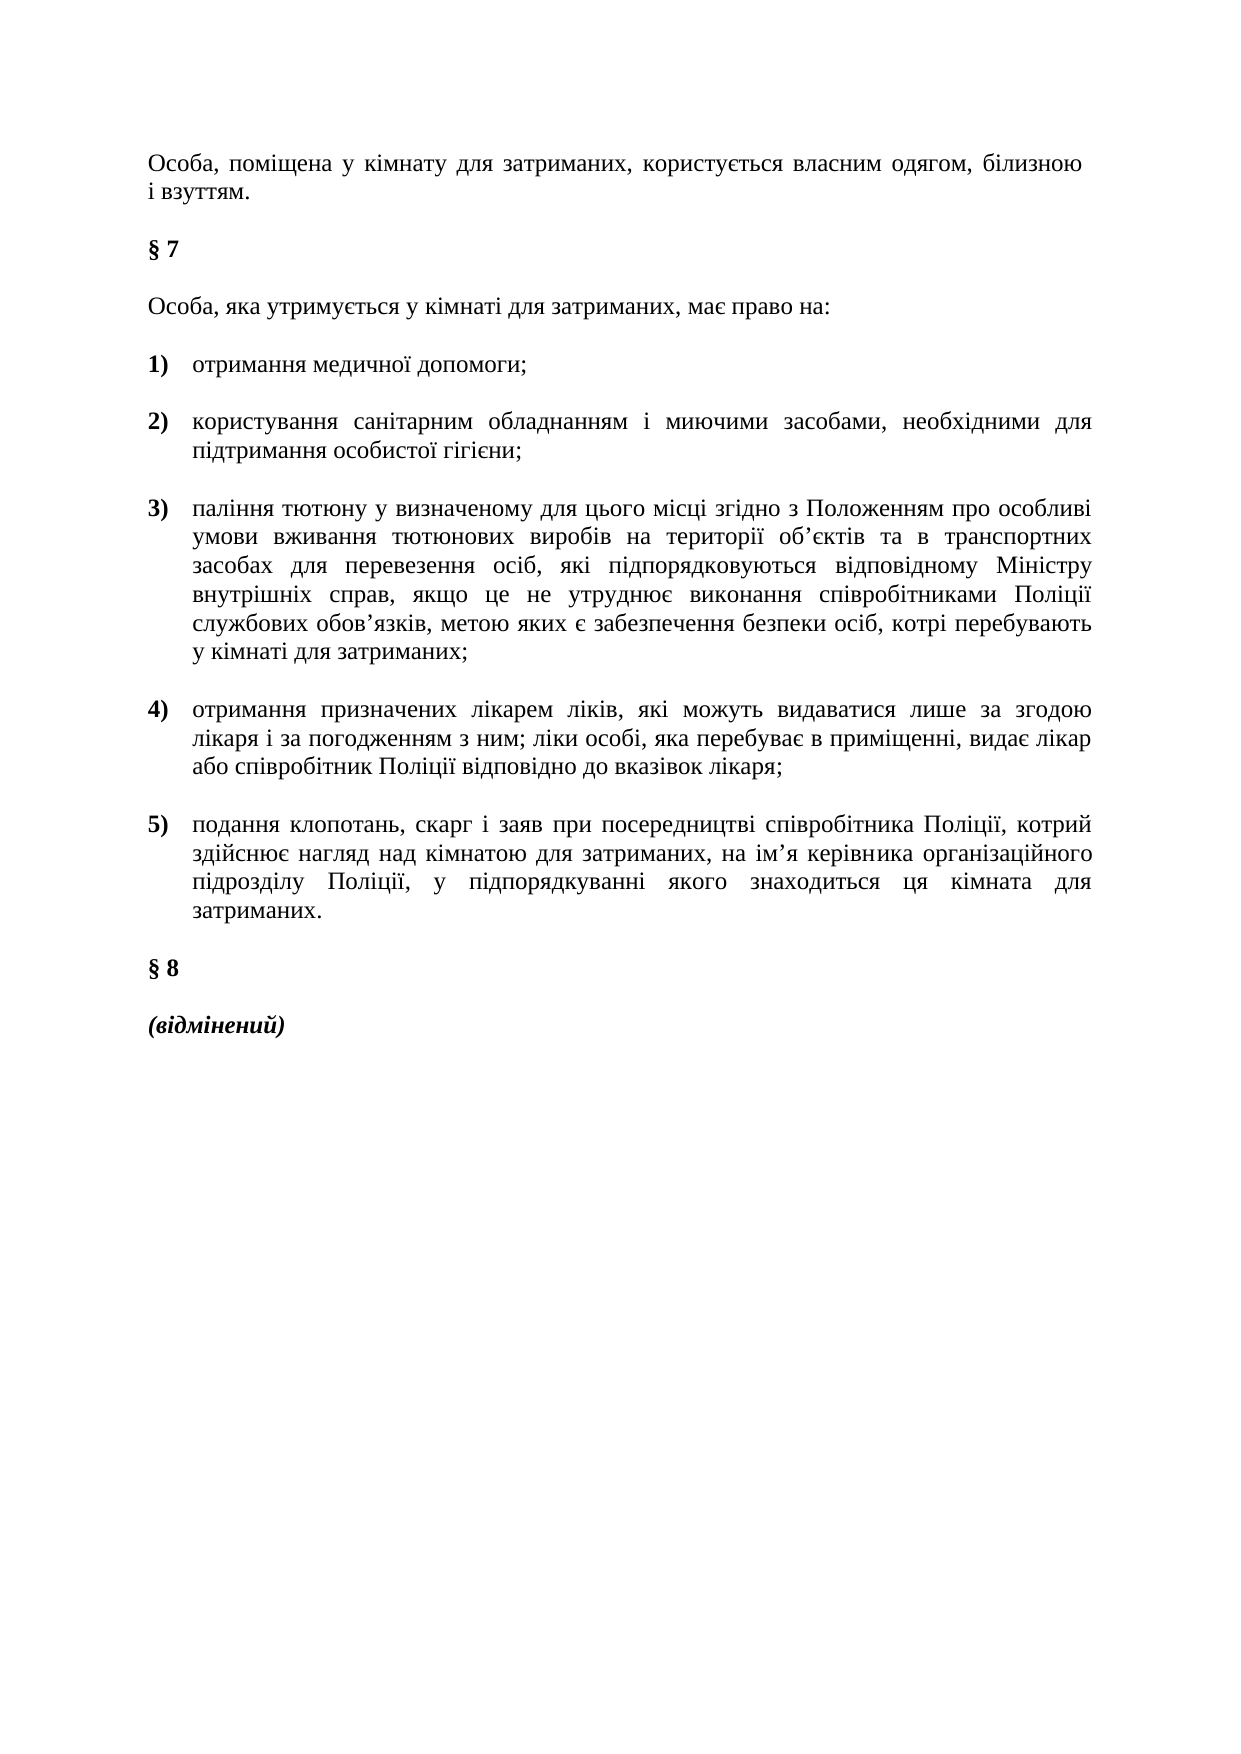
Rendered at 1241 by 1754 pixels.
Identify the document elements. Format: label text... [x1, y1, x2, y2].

text § 7 [148, 234, 1093, 263]
text § 8 [148, 953, 1093, 981]
list користування санітарним обладнанням і миючими засобами, необхідними для підтримання особистої гігієни; [148, 406, 1093, 464]
text Особа, поміщена у кімнату для затриманих, користується власним одягом, білизною і взуттям. [148, 148, 1093, 205]
text Особа, яка утримується у кімнаті для затриманих, має право на: [148, 291, 1093, 320]
text (відмінений) [148, 1010, 1093, 1039]
list паління тютюну у визначеному для цього місці згідно з Положенням про особливі умови вживання тютюнових виробів на території об’єктів та в транспортних засобах для перевезення осіб, які підпорядковуються відповідному Міністру внутрішніх справ, якщо це не утруднює виконання співробітниками Поліції службових обов’язків, метою яких є забезпечення безпеки осіб, котрі перебувають у кімнаті для затриманих; [148, 493, 1093, 665]
list отримання медичної допомоги; [148, 349, 1093, 378]
list подання клопотань, скарг і заяв при посередництві співробітника Поліції, котрий здійснює нагляд над кімнатою для затриманих, на ім’я керівника організаційного підрозділу Поліції, у підпорядкуванні якого знаходиться ця кімната для затриманих. [148, 809, 1093, 924]
list отримання призначених лікарем ліків, які можуть видаватися лише за згодою лікаря і за погодженням з ним; ліки особі, яка перебуває в приміщенні, видає лікар або співробітник Поліції відповідно до вказівок лікаря; [148, 694, 1093, 780]
